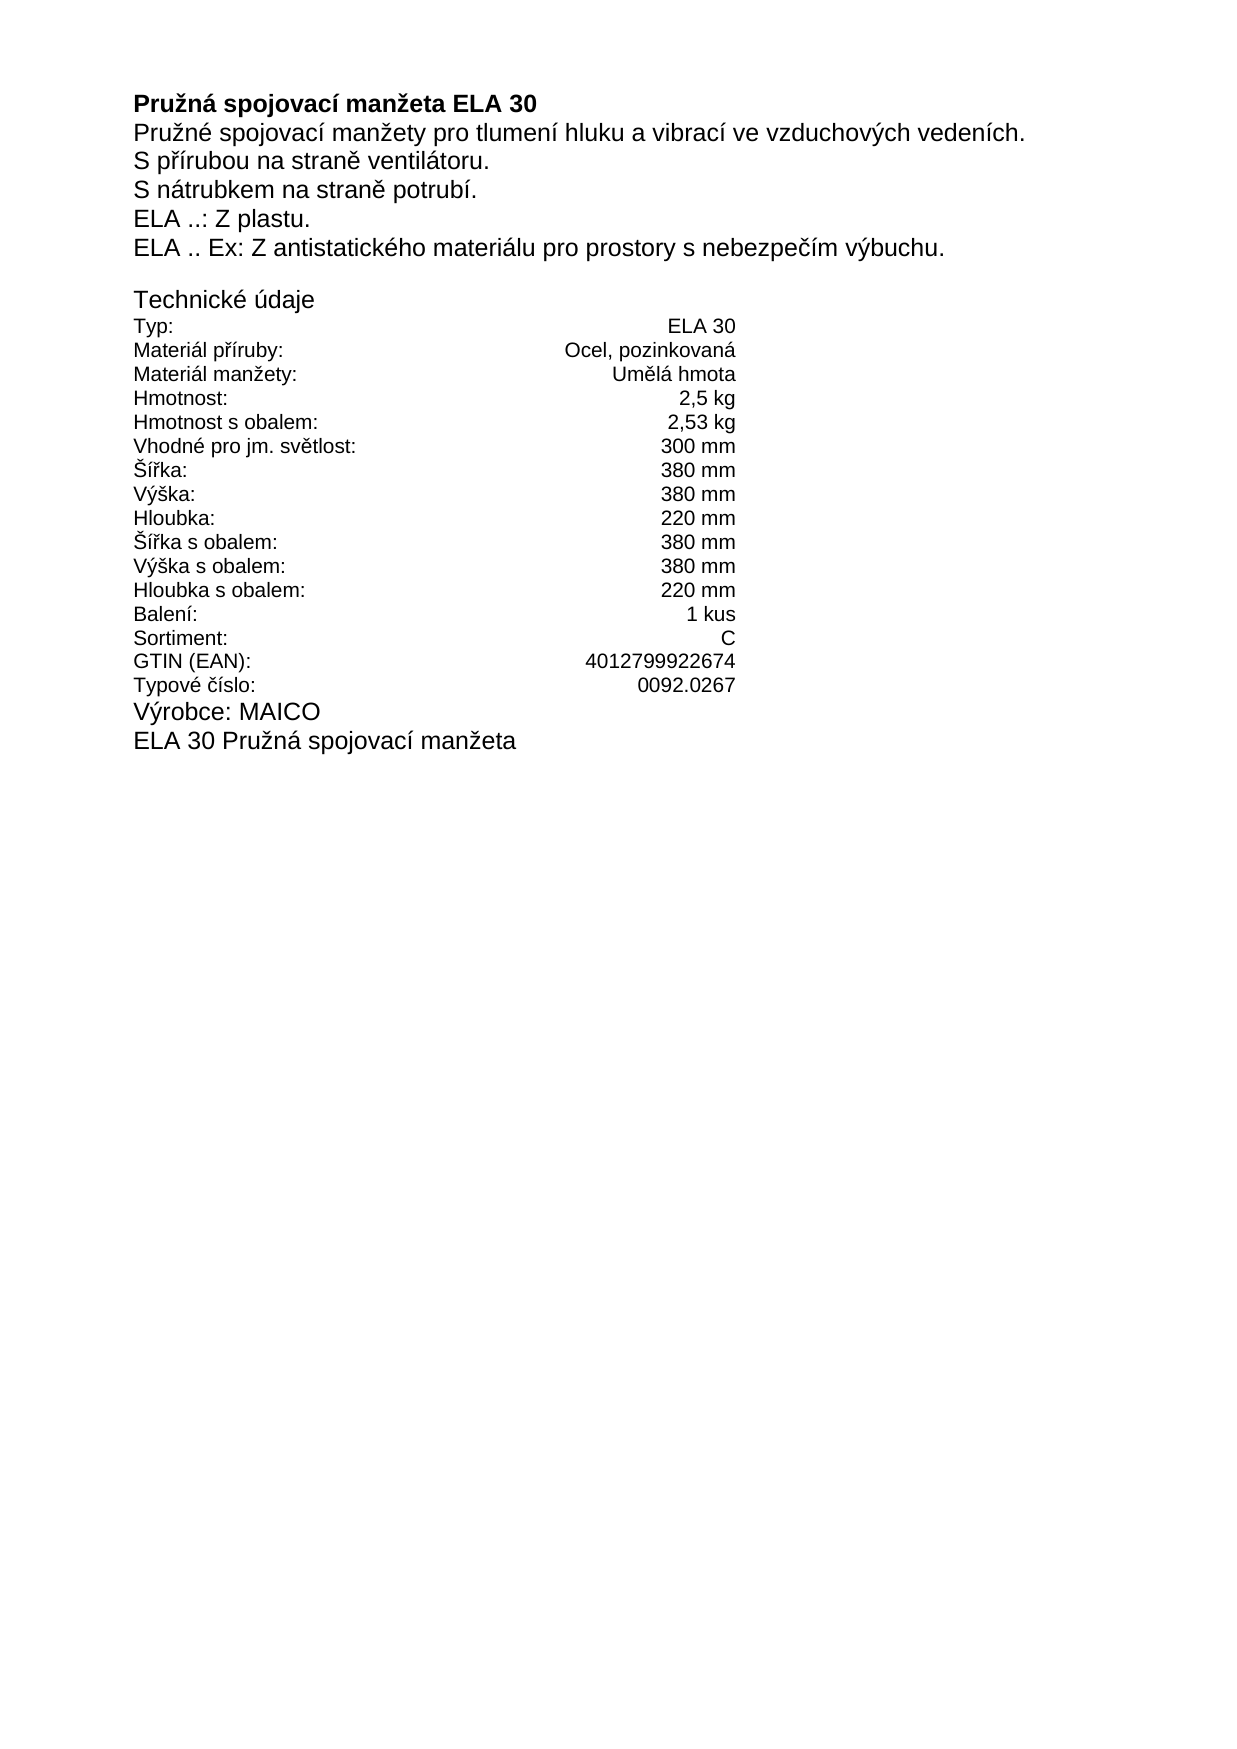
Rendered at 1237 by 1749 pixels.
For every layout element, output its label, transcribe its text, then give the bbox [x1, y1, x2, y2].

table_cell 0092.0267 [434, 673, 747, 697]
table_cell Materiál manžety: [122, 362, 434, 386]
text S přírubou na straně ventilátoru. [133, 146, 1148, 175]
table_cell 4012799922674 [434, 649, 747, 673]
table_cell Sortiment: [122, 625, 434, 649]
text Výrobce: MAICO [133, 697, 1148, 726]
text Pružná spojovací manžeta ELA 30 [133, 89, 1148, 117]
table_cell GTIN (EAN): [122, 649, 434, 673]
table_cell 1 kus [434, 601, 747, 625]
table_cell Vhodné pro jm. světlost: [122, 434, 434, 458]
text ELA 30 Pružná spojovací manžeta [133, 726, 1148, 755]
table_cell 2,5 kg [434, 386, 747, 410]
table_cell Balení: [122, 601, 434, 625]
table_cell Materiál příruby: [122, 338, 434, 362]
table_cell 300 mm [434, 434, 747, 458]
text Technické údaje [133, 285, 1148, 314]
table_cell Hloubka: [122, 506, 434, 529]
text ELA .. Ex: Z antistatického materiálu pro prostory s nebezpečím výbuchu. [133, 232, 1148, 261]
table_cell 220 mm [434, 506, 747, 529]
table_cell Hloubka s obalem: [122, 578, 434, 601]
table_cell Hmotnost: [122, 386, 434, 410]
table_cell Typové číslo: [122, 673, 434, 697]
text S nátrubkem na straně potrubí. [133, 175, 1148, 204]
table_cell Umělá hmota [434, 362, 747, 386]
table_cell Výška: [122, 482, 434, 506]
table_cell Šířka s obalem: [122, 530, 434, 553]
table_cell 380 mm [434, 458, 747, 482]
text Pružné spojovací manžety pro tlumení hluku a vibrací ve vzduchových vedeních. [133, 117, 1148, 146]
text ELA ..: Z plastu. [133, 204, 1148, 232]
table_cell 380 mm [434, 530, 747, 553]
table_cell Šířka: [122, 458, 434, 482]
table_cell 2,53 kg [434, 410, 747, 434]
table_cell C [434, 625, 747, 649]
table_cell Výška s obalem: [122, 554, 434, 577]
table_cell 380 mm [434, 554, 747, 577]
table_header ELA 30 [434, 314, 747, 338]
table_header Typ: [122, 314, 434, 338]
table_cell Hmotnost s obalem: [122, 410, 434, 434]
table_cell 380 mm [434, 482, 747, 506]
table_cell 220 mm [434, 578, 747, 601]
table_cell Ocel, pozinkovaná [434, 338, 747, 362]
